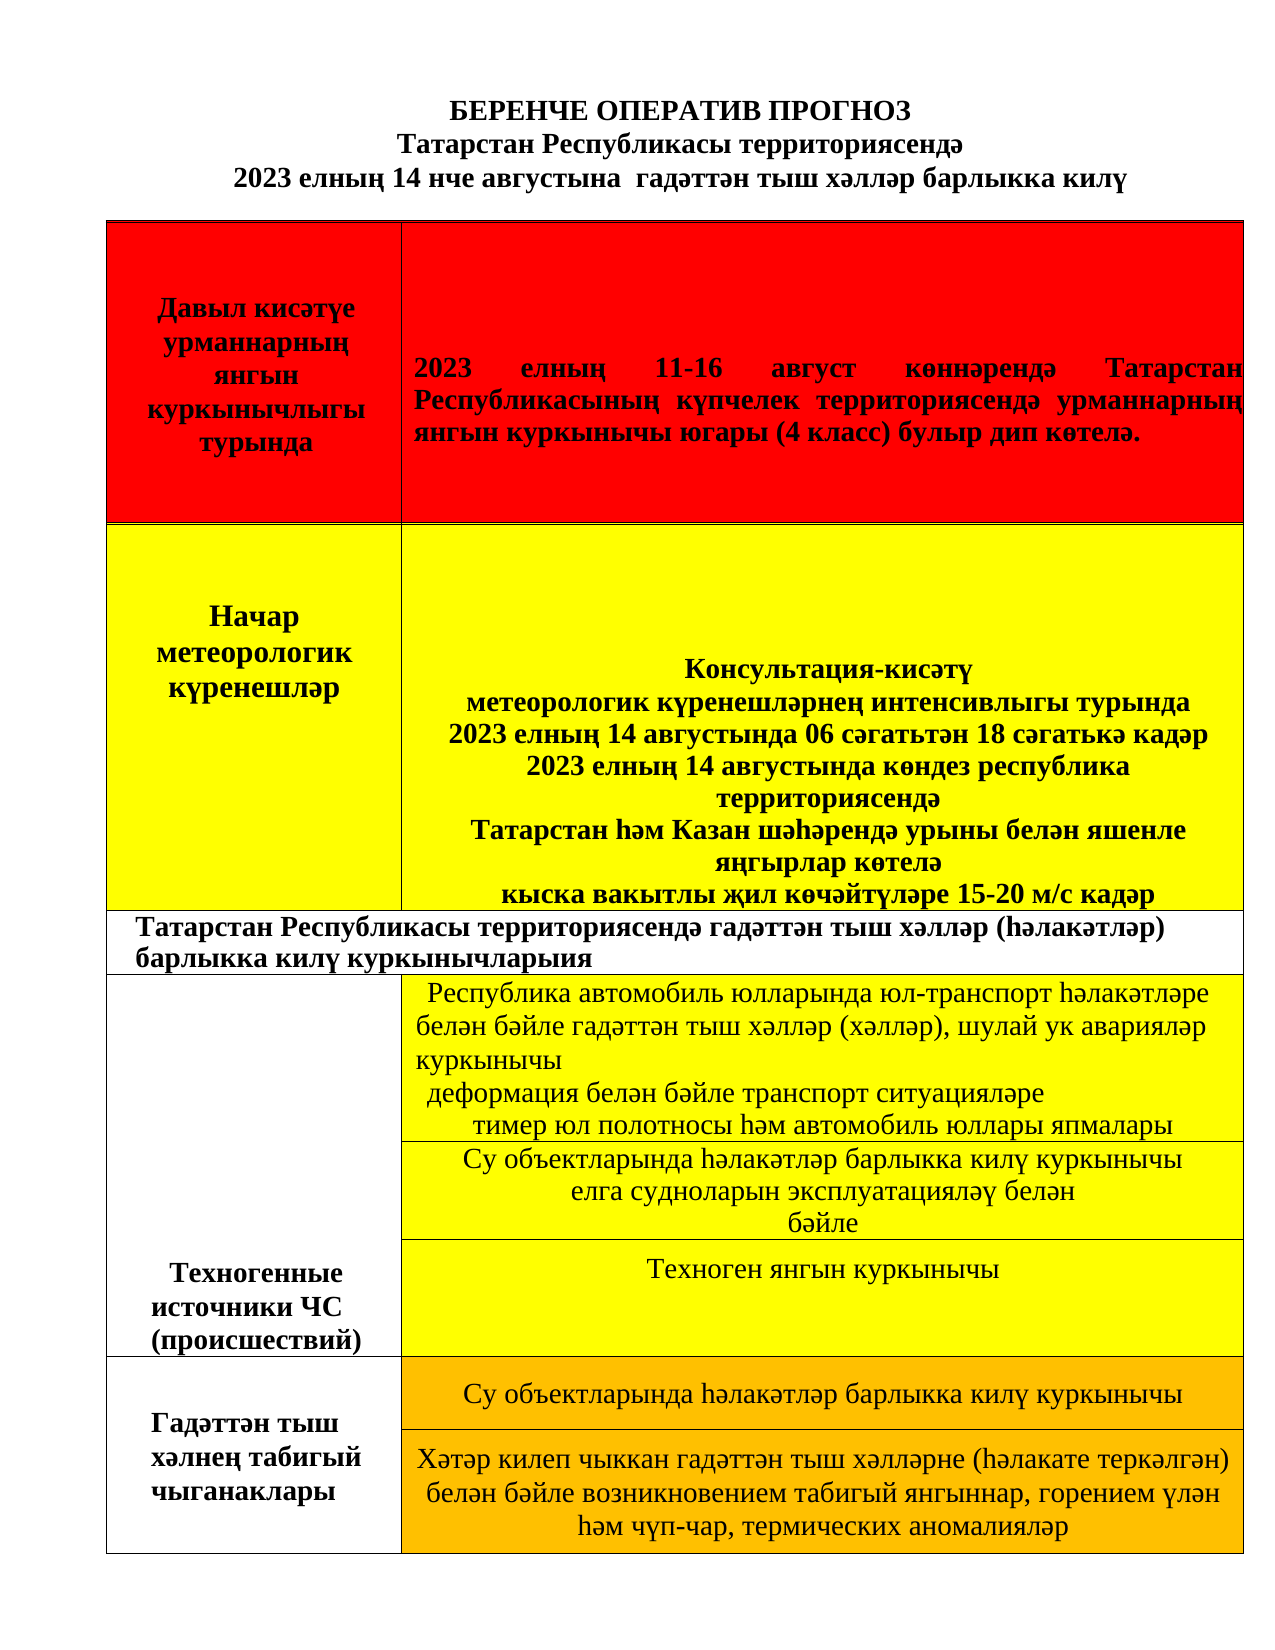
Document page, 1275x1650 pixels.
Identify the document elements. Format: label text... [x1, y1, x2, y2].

text БЕРЕНЧЕ ОПЕРАТИВ ПРОГНОЗ [106, 93, 1254, 127]
table_header 2023 елның 11-16 август көннәрендә Татарстан Республикасының күпчелек территориясендә урманнарның янгын куркынычы югары (4 класс) булыр дип көтелә. [402, 223, 1243, 522]
table_cell Республика автомобиль юлларында юл-транспорт һәлакәтләре белән бәйле гадәттән тыш хәлләр (хәлләр), шулай ук аварияләр куркынычы деформация белән бәйле транспорт ситуацияләре тимер юл полотносы һәм автомобиль юллары япмалары [402, 975, 1243, 1141]
table_cell Консультация-кисәтү метеорологик күренешләрнең интенсивлыгы турында 2023 елның 14 августында 06 сәгатьтән 18 сәгатькә кадәр 2023 елның 14 августында көндез республика территориясендә Татарстан һәм Казан шәһәрендә урыны белән яшенле яңгырлар көтелә кыска вакытлы җил көчәйтүләре 15-20 м/с кадәр [402, 525, 1243, 910]
table_cell Техногенные источники ЧС (происшествий) [107, 975, 401, 1356]
table_cell Техноген янгын куркынычы [402, 1240, 1243, 1356]
table_cell Хәтәр килеп чыккан гадәттән тыш хәлләрне (һәлакате теркәлгән) белән бәйле возникновением табигый янгыннар, горением үлән һәм чүп-чар, термических аномалияләр [402, 1430, 1243, 1553]
text Татарстан Республикасы территориясендә [106, 127, 1254, 160]
table_cell Начар метеорологик күренешләр [107, 525, 401, 910]
table_cell Су объектларында һәлакәтләр барлыкка килү куркынычы [402, 1357, 1243, 1429]
table_cell Су объектларында һәлакәтләр барлыкка килү куркынычы елга судноларын эксплуатацияләү белән бәйле [402, 1142, 1243, 1239]
text 2023 елның 14 нче августына гадәттән тыш хәлләр барлыкка килү [106, 160, 1254, 194]
table_cell Татарстан Республикасы территориясендә гадәттән тыш хәлләр (һәлакәтләр) барлыкка килү куркынычларыия [107, 911, 1243, 974]
table_cell Гадәттән тыш хәлнең табигый чыганаклары [107, 1357, 401, 1553]
table_header Давыл кисәтүе урманнарның янгын куркынычлыгы турында [107, 223, 401, 522]
